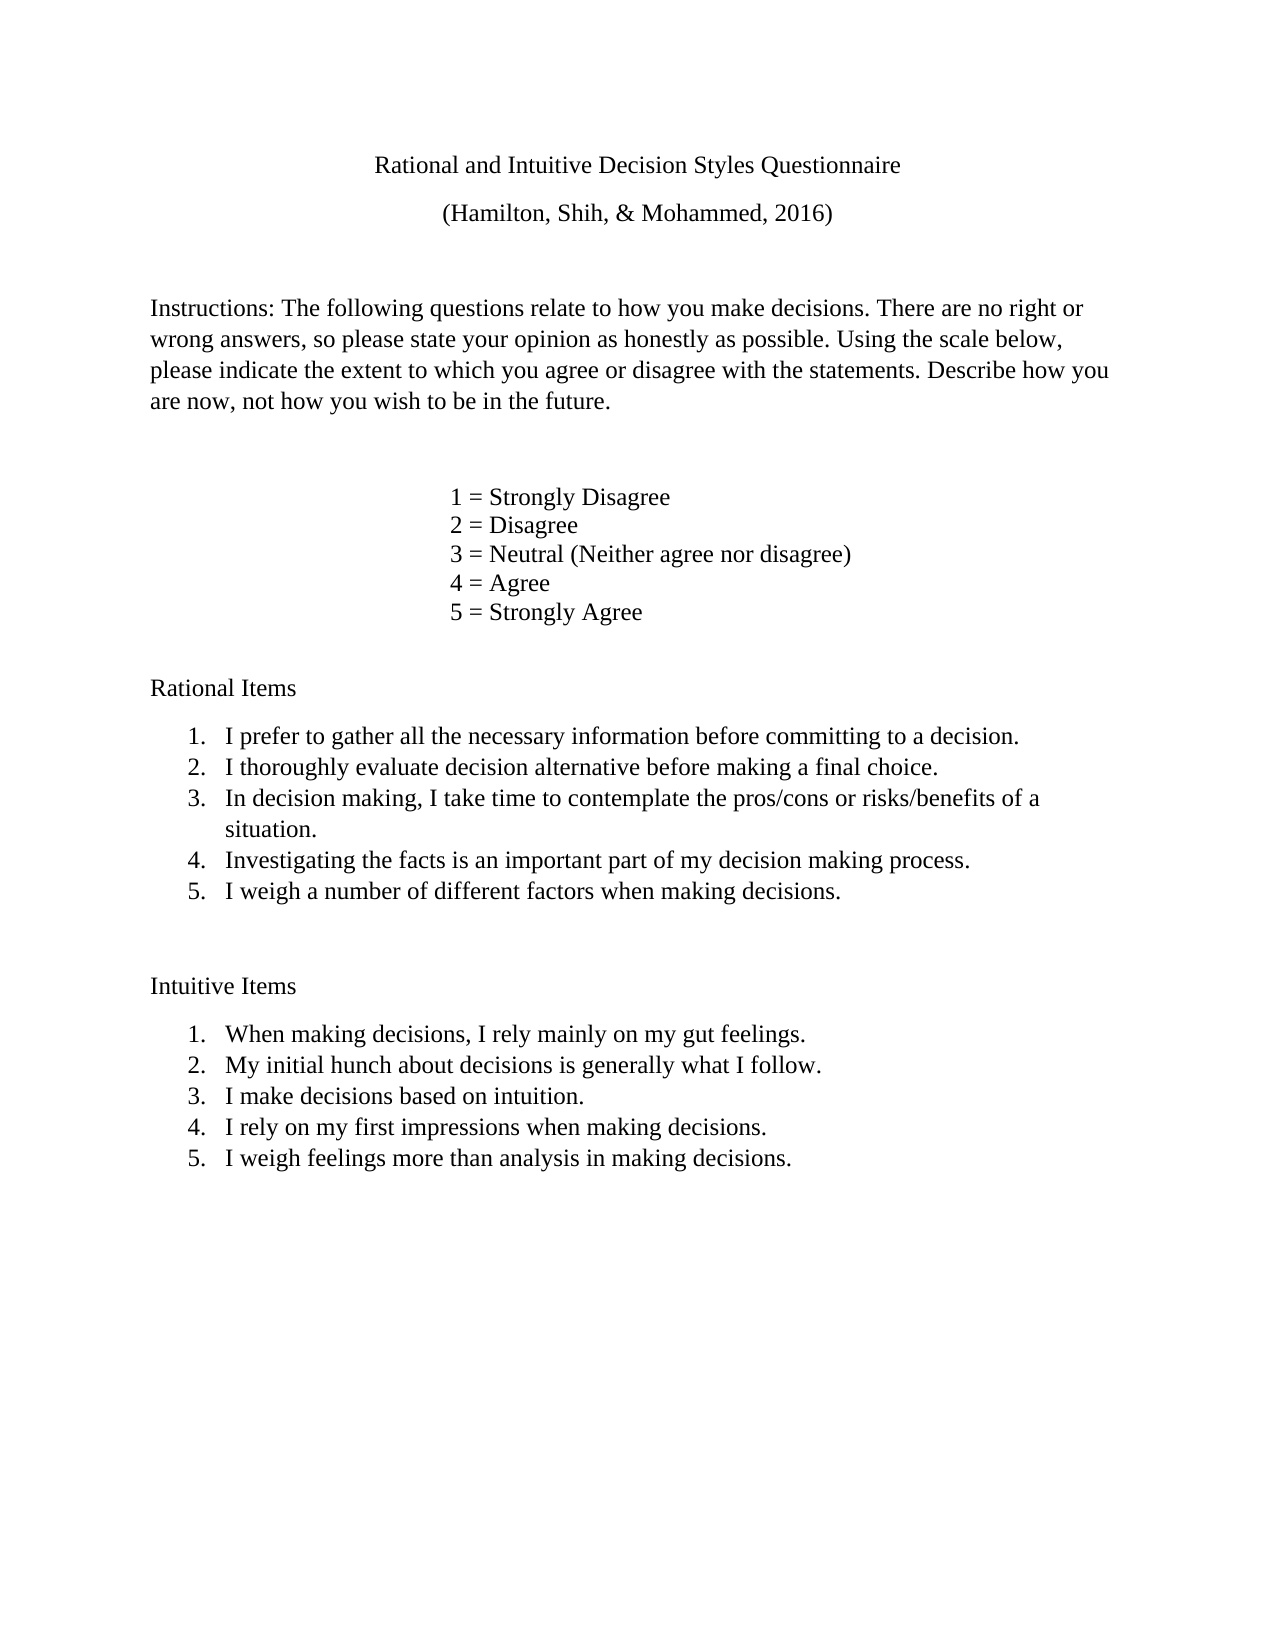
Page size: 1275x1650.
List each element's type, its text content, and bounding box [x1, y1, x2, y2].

list When making decisions, I rely mainly on my gut feelings. [187, 1019, 1125, 1048]
list I rely on my first impressions when making decisions. [187, 1112, 1125, 1141]
text Rational and Intuitive Decision Styles Questionnaire [150, 150, 1125, 179]
text 2 = Disagree [450, 510, 1125, 539]
text 4 = Agree [450, 568, 1125, 597]
list I prefer to gather all the necessary information before committing to a decision. [187, 721, 1125, 749]
text Instructions: The following questions relate to how you make decisions. There are no right or wrong answers, so please state your opinion as honestly as possible. Using the scale below, please indicate the extent to which you agree or disagree with the statements. Describe how you are now, not how you wish to be in the future. [150, 293, 1125, 415]
text (Hamilton, Shih, & Mohammed, 2016) [150, 198, 1125, 226]
list I weigh feelings more than analysis in making decisions. [187, 1143, 1125, 1172]
text Intuitive Items [150, 971, 1125, 1000]
text 3 = Neutral (Neither agree nor disagree) [450, 539, 1125, 568]
list I make decisions based on intuition. [187, 1081, 1125, 1110]
list In decision making, I take time to contemplate the pros/cons or risks/benefits of a situation. [187, 783, 1125, 843]
text 1 = Strongly Disagree [450, 482, 1125, 510]
text Rational Items [150, 673, 1125, 702]
list I weigh a number of different factors when making decisions. [187, 876, 1125, 905]
text 5 = Strongly Agree [450, 597, 1125, 625]
list My initial hunch about decisions is generally what I follow. [187, 1050, 1125, 1079]
list I thoroughly evaluate decision alternative before making a final choice. [187, 752, 1125, 781]
list Investigating the facts is an important part of my decision making process. [187, 845, 1125, 874]
